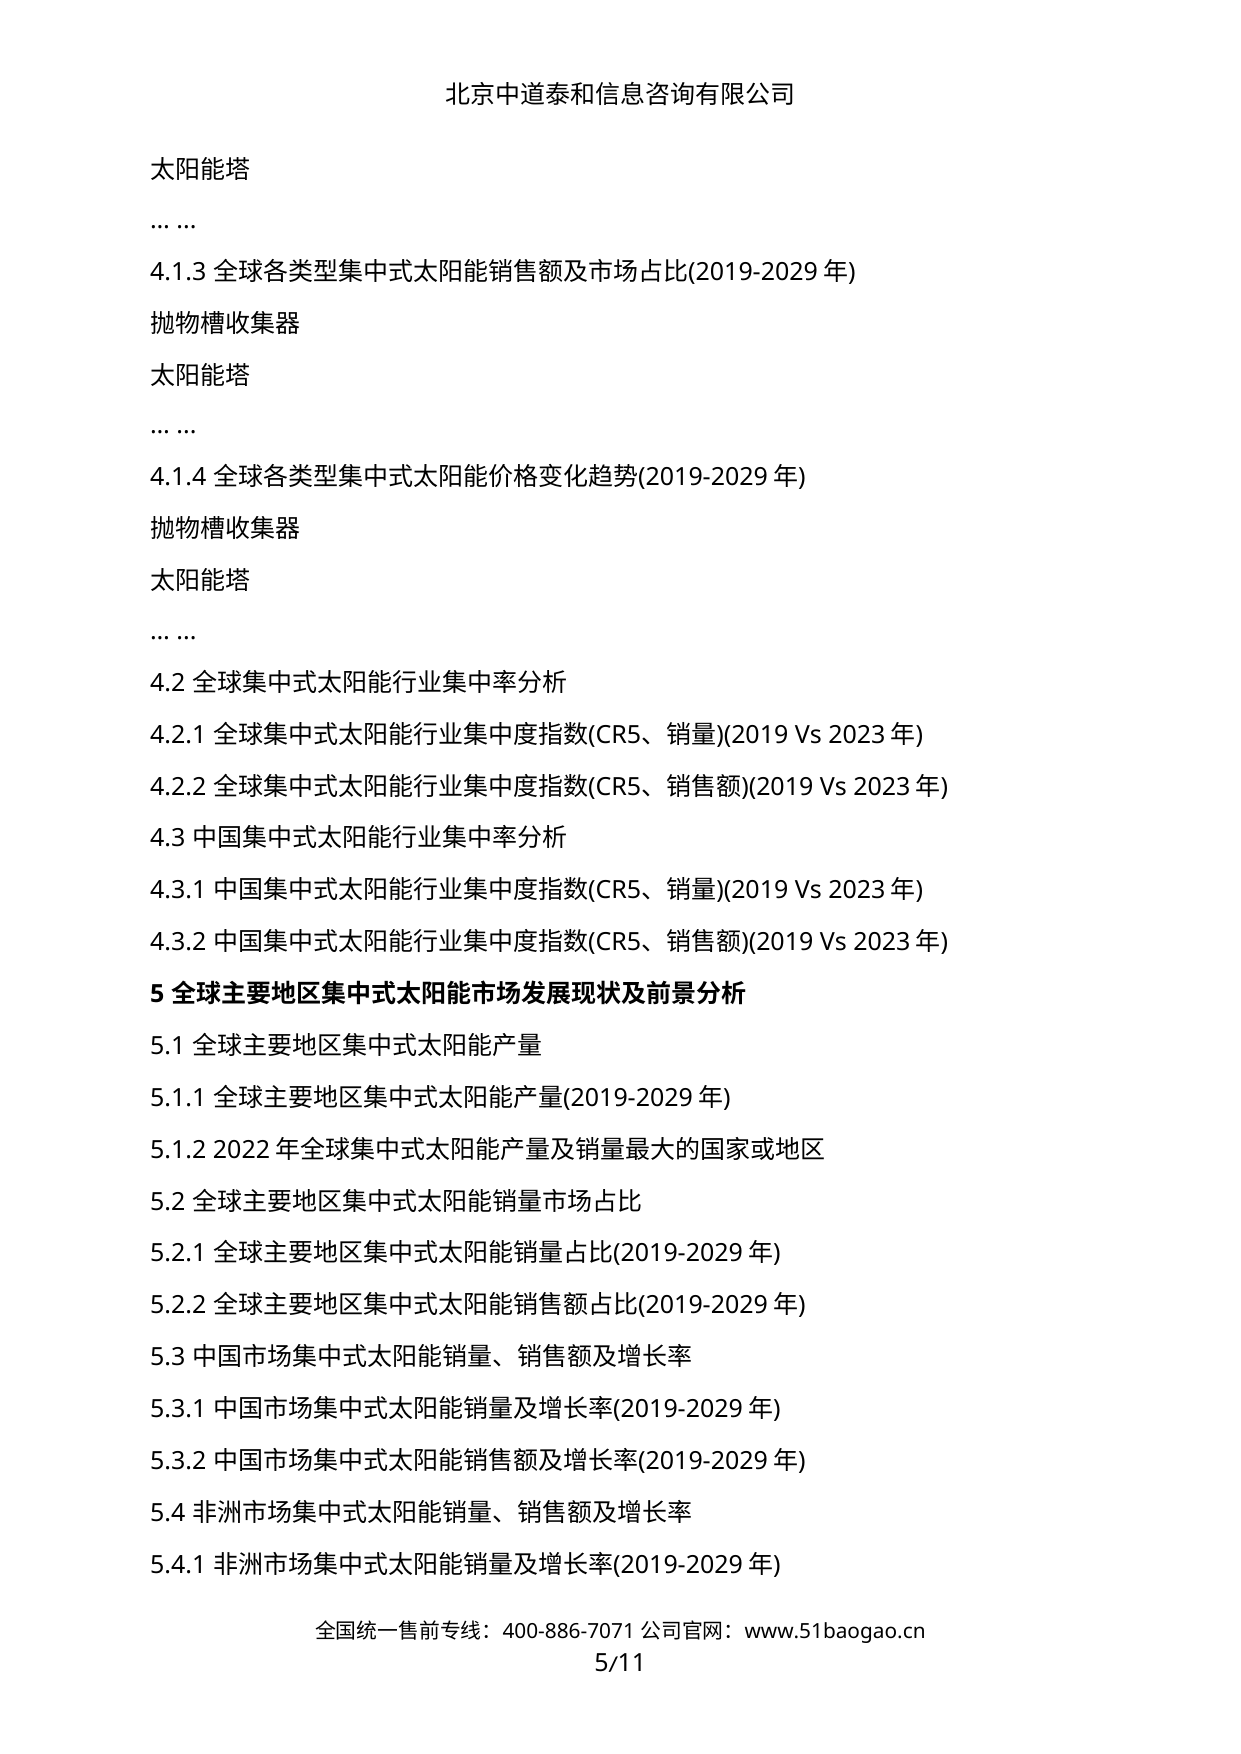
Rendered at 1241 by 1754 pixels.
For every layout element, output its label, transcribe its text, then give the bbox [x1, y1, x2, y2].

text 5.2.2 全球主要地区集中式太阳能销售额占比(2019-2029年) [150, 1285, 1090, 1321]
text 太阳能塔 [150, 150, 1090, 186]
text 5.2 全球主要地区集中式太阳能销量市场占比 [150, 1181, 1090, 1217]
text 5.3.2 中国市场集中式太阳能销售额及增长率(2019-2029年) [150, 1440, 1090, 1477]
text 太阳能塔 [150, 561, 1090, 597]
text 5 全球主要地区集中式太阳能市场发展现状及前景分析 [150, 973, 1090, 1010]
text 5.1.2 2022年全球集中式太阳能产量及销量最大的国家或地区 [150, 1129, 1090, 1165]
text 4.3 中国集中式太阳能行业集中率分析 [150, 818, 1090, 854]
text 4.2.2 全球集中式太阳能行业集中度指数(CR5、销售额)(2019 Vs 2023年) [150, 766, 1090, 802]
text 5.2.1 全球主要地区集中式太阳能销量占比(2019-2029年) [150, 1233, 1090, 1269]
text 5.3 中国市场集中式太阳能销量、销售额及增长率 [150, 1337, 1090, 1373]
text 4.3.1 中国集中式太阳能行业集中度指数(CR5、销量)(2019 Vs 2023年) [150, 870, 1090, 906]
text 抛物槽收集器 [150, 509, 1090, 545]
text 4.2 全球集中式太阳能行业集中率分析 [150, 662, 1090, 698]
text 5.1.1 全球主要地区集中式太阳能产量(2019-2029年) [150, 1077, 1090, 1113]
text 5.4 非洲市场集中式太阳能销量、销售额及增长率 [150, 1492, 1090, 1528]
text 5.4.1 非洲市场集中式太阳能销量及增长率(2019-2029年) [150, 1544, 1090, 1580]
text … ... [150, 612, 1090, 647]
text 5.3.1 中国市场集中式太阳能销量及增长率(2019-2029年) [150, 1388, 1090, 1425]
text 5.1 全球主要地区集中式太阳能产量 [150, 1025, 1090, 1062]
text … ... [150, 202, 1090, 236]
text 抛物槽收集器 [150, 303, 1090, 340]
text 4.1.3 全球各类型集中式太阳能销售额及市场占比(2019-2029年) [150, 252, 1090, 288]
text … ... [150, 407, 1090, 441]
text 4.2.1 全球集中式太阳能行业集中度指数(CR5、销量)(2019 Vs 2023年) [150, 714, 1090, 750]
text 4.1.4 全球各类型集中式太阳能价格变化趋势(2019-2029年) [150, 457, 1090, 493]
text 4.3.2 中国集中式太阳能行业集中度指数(CR5、销售额)(2019 Vs 2023年) [150, 922, 1090, 958]
text 太阳能塔 [150, 355, 1090, 392]
